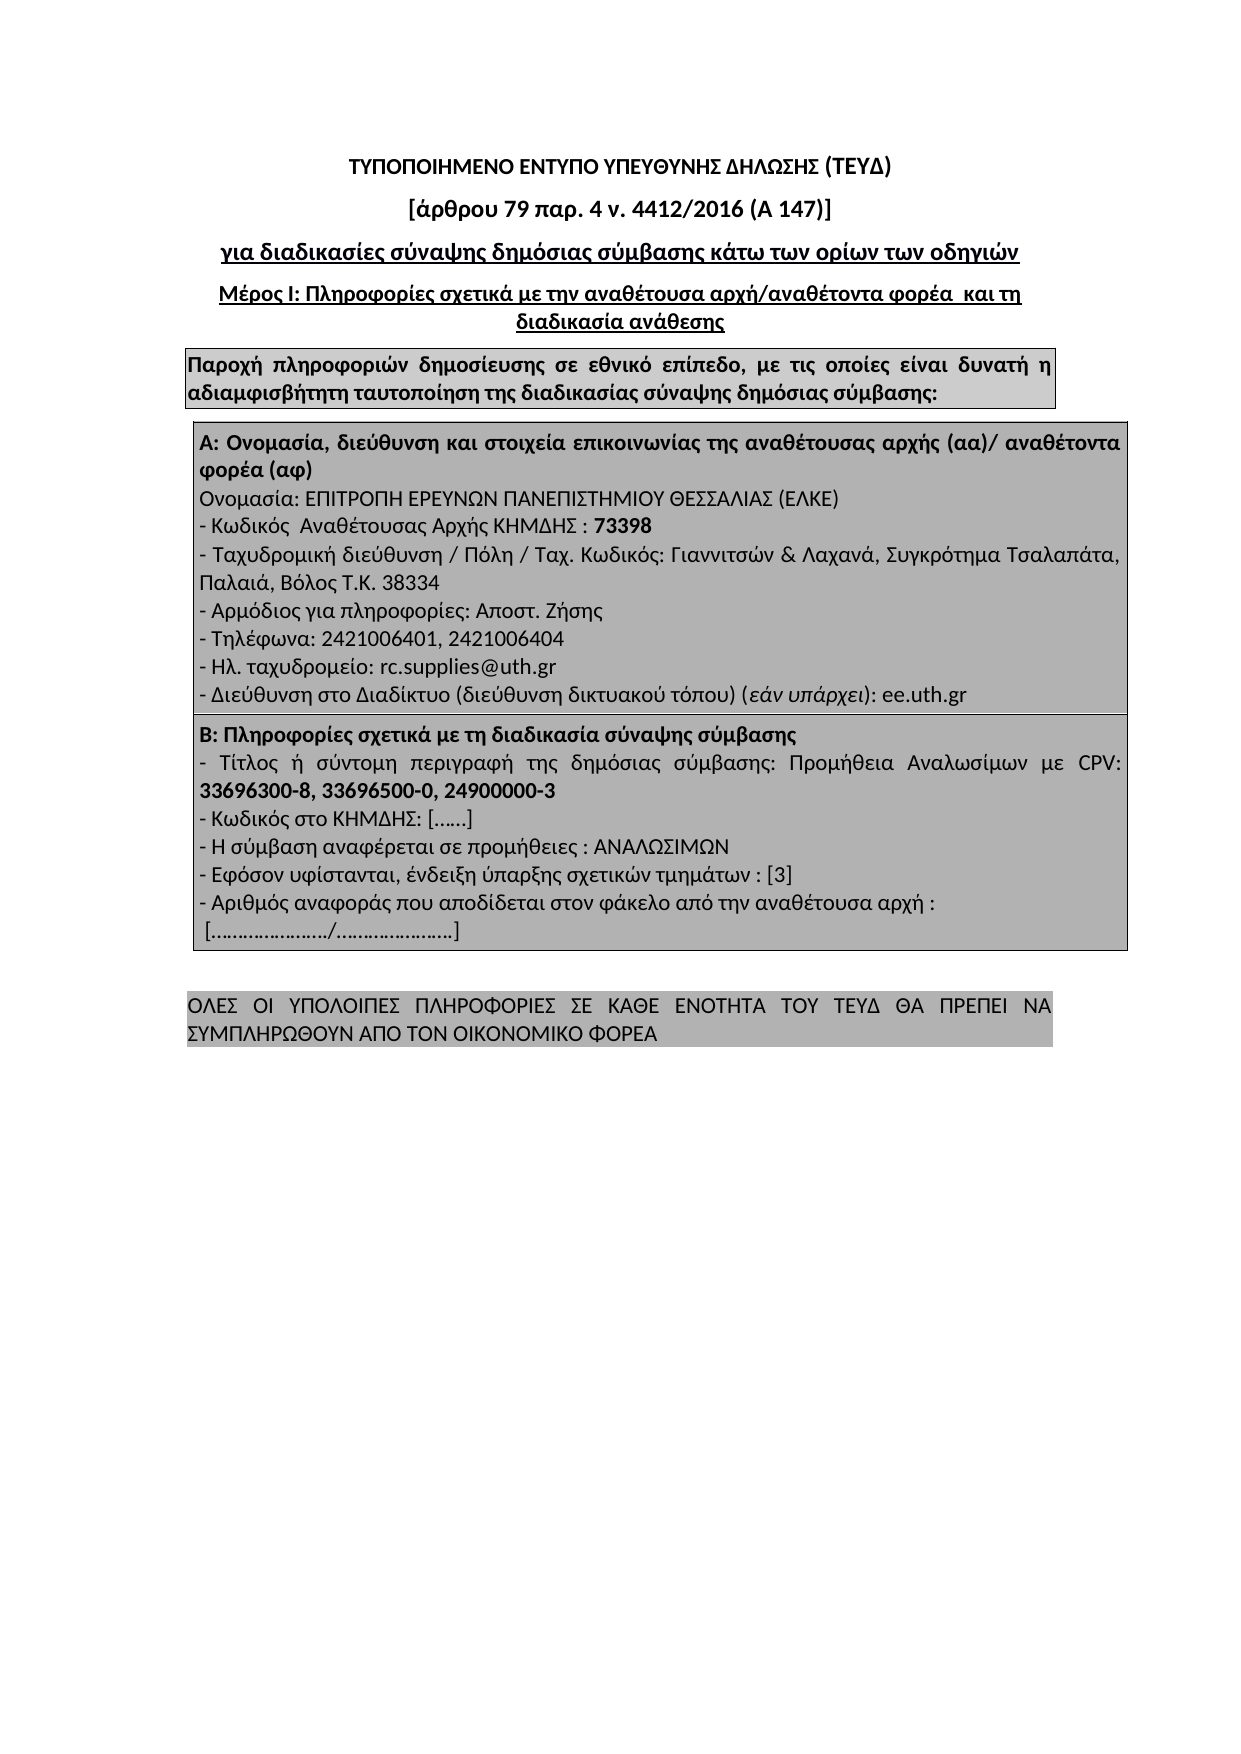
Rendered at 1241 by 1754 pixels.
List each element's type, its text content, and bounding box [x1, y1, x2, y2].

table_header Α: Ονομασία, διεύθυνση και στοιχεία επικοινωνίας της αναθέτουσας αρχής (αα)/ αναθέτοντα φορέα (αφ) Ονομασία: ΕΠΙΤΡΟΠΗ ΕΡΕΥΝΩΝ ΠΑΝΕΠΙΣΤΗΜΙΟΥ ΘΕΣΣΑΛΙΑΣ (ΕΛΚΕ) - Κωδικός Αναθέτουσας Αρχής ΚΗΜΔΗΣ : 73398 - Ταχυδρομική διεύθυνση / Πόλη / Ταχ. Κωδικός: Γιαννιτσών & Λαχανά, Συγκρότημα Τσαλαπάτα, Παλαιά, Βόλος Τ.Κ. 38334 - Αρμόδιος για πληροφορίες: Αποστ. Ζήσης - Τηλέφωνα: 2421006401, 2421006404 - Ηλ. ταχυδρομείο: rc.supplies@uth.gr - Διεύθυνση στο Διαδίκτυο (διεύθυνση δικτυακού τόπου) (εάν υπάρχει): ee.uth.gr [194, 423, 1127, 713]
text [άρθρου 79 παρ. 4 ν. 4412/2016 (Α 147)] [187, 193, 1053, 223]
text ΤΥΠΟΠΟΙΗΜΕΝΟ ΕΝΤΥΠΟ ΥΠΕΥΘΥΝΗΣ ΔΗΛΩΣΗΣ (TEΥΔ) [187, 150, 1053, 181]
text ΟΛΕΣ ΟΙ ΥΠΟΛΟΙΠΕΣ ΠΛΗΡΟΦΟΡΙΕΣ ΣΕ ΚΑΘΕ ΕΝΟΤΗΤΑ ΤΟΥ ΤΕΥΔ ΘΑ ΠΡΕΠΕΙ ΝΑ ΣΥΜΠΛΗΡΩΘΟΥΝ ΑΠΟ ΤΟΝ ΟΙΚΟΝΟΜΙΚΟ ΦΟΡΕΑ [187, 991, 1053, 1047]
table_cell Β: Πληροφορίες σχετικά με τη διαδικασία σύναψης σύμβασης - Τίτλος ή σύντομη περιγραφή της δημόσιας σύμβασης: Προμήθεια Αναλωσίμων με CPV: 33696300-8, 33696500-0, 24900000-3 - Κωδικός στο ΚΗΜΔΗΣ: [……] - Η σύμβαση αναφέρεται σε προμήθειες : ΑΝΑΛΩΣΙΜΩΝ - Εφόσον υφίστανται, ένδειξη ύπαρξης σχετικών τμημάτων : [3] - Αριθμός αναφοράς που αποδίδεται στον φάκελο από την αναθέτουσα αρχή : […………………./………………….] [194, 715, 1127, 950]
text για διαδικασίες σύναψης δημόσιας σύμβασης κάτω των ορίων των οδηγιών [187, 236, 1053, 267]
text Μέρος Ι: Πληροφορίες σχετικά με την αναθέτουσα αρχή/αναθέτοντα φορέα και τη διαδικασία ανάθεσης [187, 279, 1053, 335]
text Παροχή πληροφοριών δημοσίευσης σε εθνικό επίπεδο, με τις οποίες είναι δυνατή η αδιαμφισβήτητη ταυτοποίηση της διαδικασίας σύναψης δημόσιας σύμβασης: [186, 349, 1055, 408]
